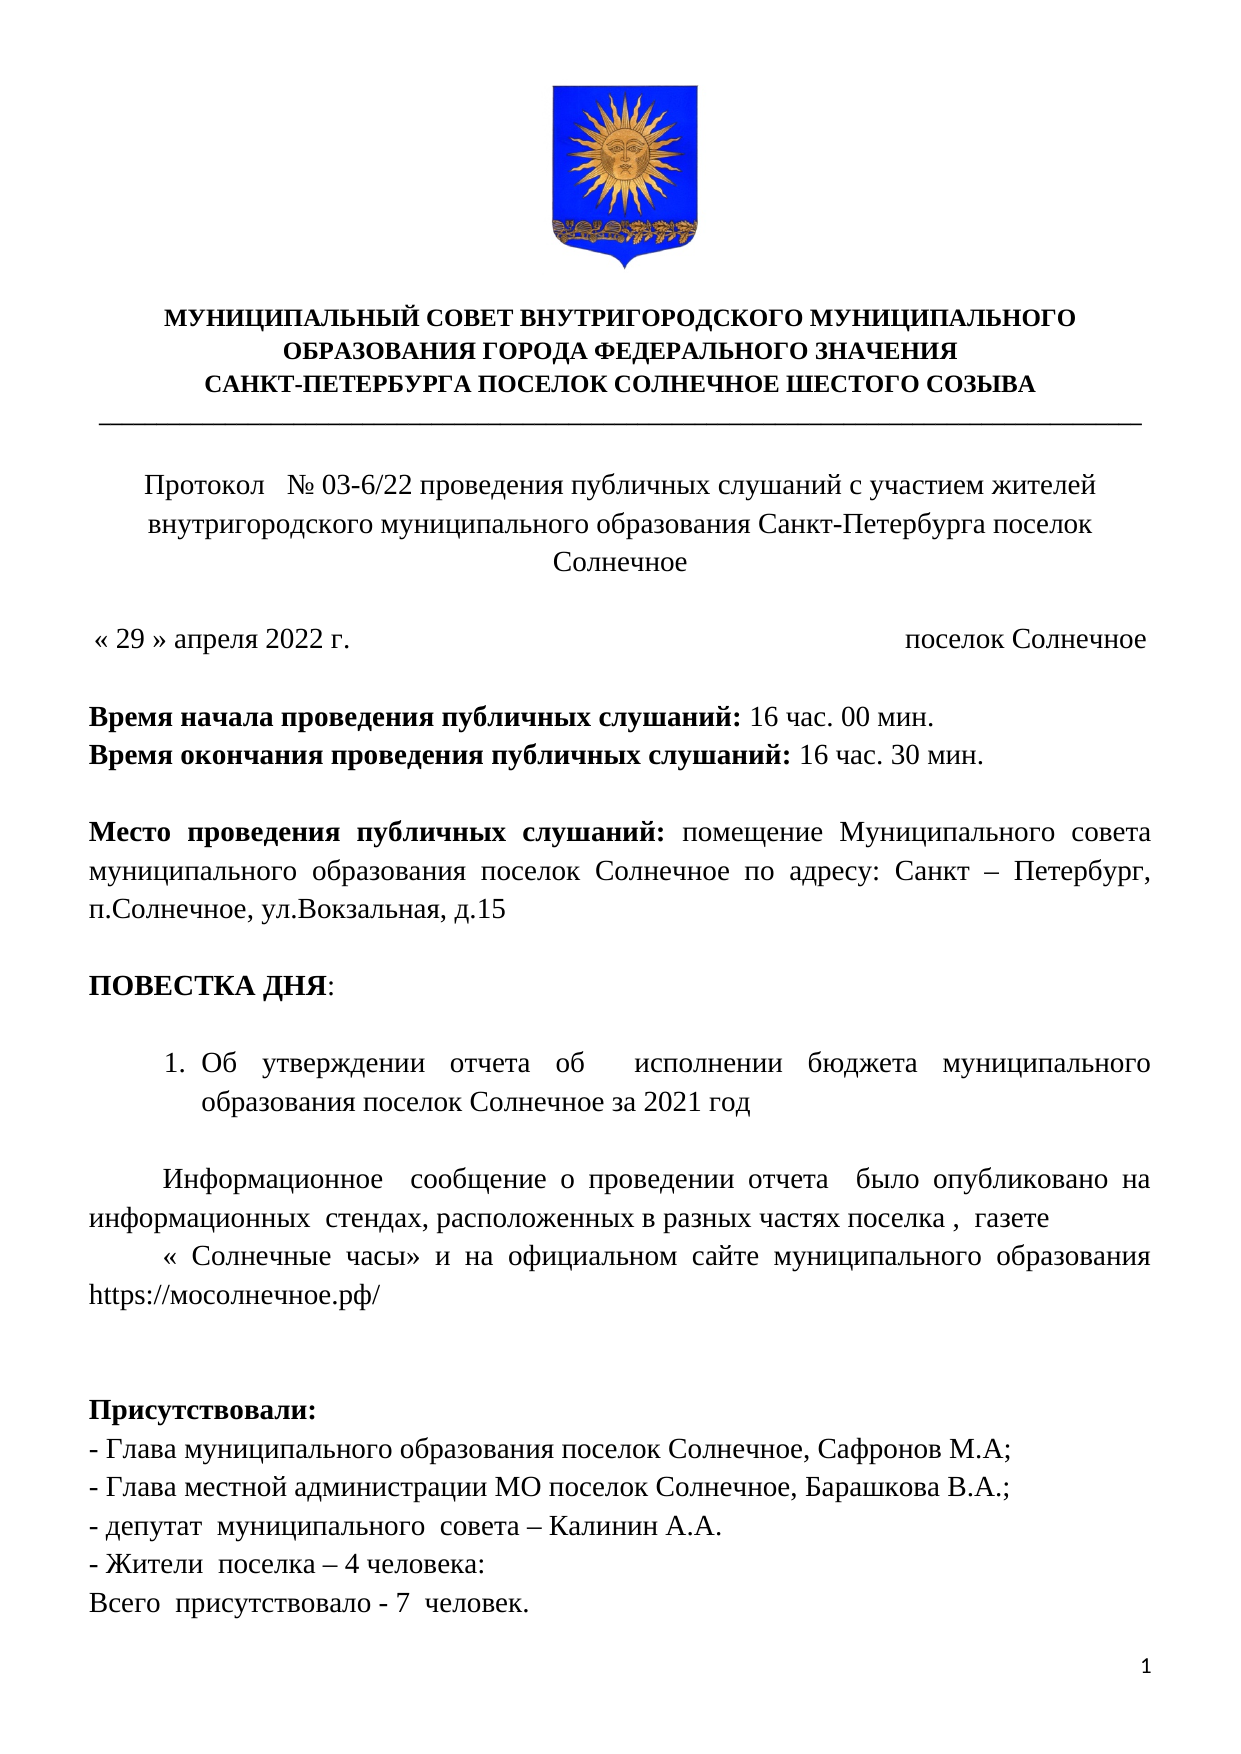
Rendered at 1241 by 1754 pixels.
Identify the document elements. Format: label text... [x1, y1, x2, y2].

list Об утверждении отчета об исполнении бюджета муниципального образования поселок Солнечное за 2021 год [164, 1046, 1152, 1118]
text Место проведения публичных слушаний: помещение Муниципального совета муниципального образования поселок Солнечное по адресу: Санкт – Петербург, п.Солнечное, ул.Вокзальная, д.15 [89, 814, 1152, 925]
text МУНИЦИПАЛЬНЫЙ СОВЕТ ВНУТРИГОРОДСКОГО МУНИЦИПАЛЬНОГО ОБРАЗОВАНИЯ ГОРОДА ФЕДЕРАЛЬНОГО ЗНАЧЕНИЯ [89, 303, 1152, 364]
text - Глава муниципального образования поселок Солнечное, Сафронов М.А; [89, 1431, 1152, 1464]
text « 29 » апреля 2022 г. поселок Солнечное [89, 622, 1152, 655]
text ПОВЕСТКА ДНЯ: [89, 968, 1152, 1002]
text Информационное сообщение о проведении отчета было опубликовано на информационных стендах, расположенных в разных частях поселка , газете [89, 1161, 1152, 1233]
text Присутствовали: [89, 1392, 1152, 1426]
picture [540, 73, 708, 277]
text Протокол № 03-6/22 проведения публичных слушаний с участием жителей внутригородского муниципального образования Санкт-Петербурга поселок Солнечное [89, 467, 1152, 578]
text Время окончания проведения публичных слушаний: 16 час. 30 мин. [89, 737, 1152, 771]
text Всего присутствовало - 7 человек. [89, 1585, 1152, 1619]
text - Глава местной администрации МО поселок Солнечное, Барашкова В.А.; [89, 1469, 1152, 1503]
text - Жители поселка – 4 человека: [89, 1547, 1152, 1580]
text Время начала проведения публичных слушаний: 16 час. 00 мин. [89, 699, 1152, 732]
text - депутат муниципального совета – Калинин А.А. [89, 1508, 1152, 1542]
text САНКТ-ПЕТЕРБУРГА ПОСЕЛОК СОЛНЕЧНОЕ ШЕСТОГО СОЗЫВА ___________________________________________________________________________________________ [89, 369, 1152, 428]
text « Солнечные часы» и на официальном сайте муниципального образования https://мосолнечное.рф/ [89, 1238, 1152, 1310]
